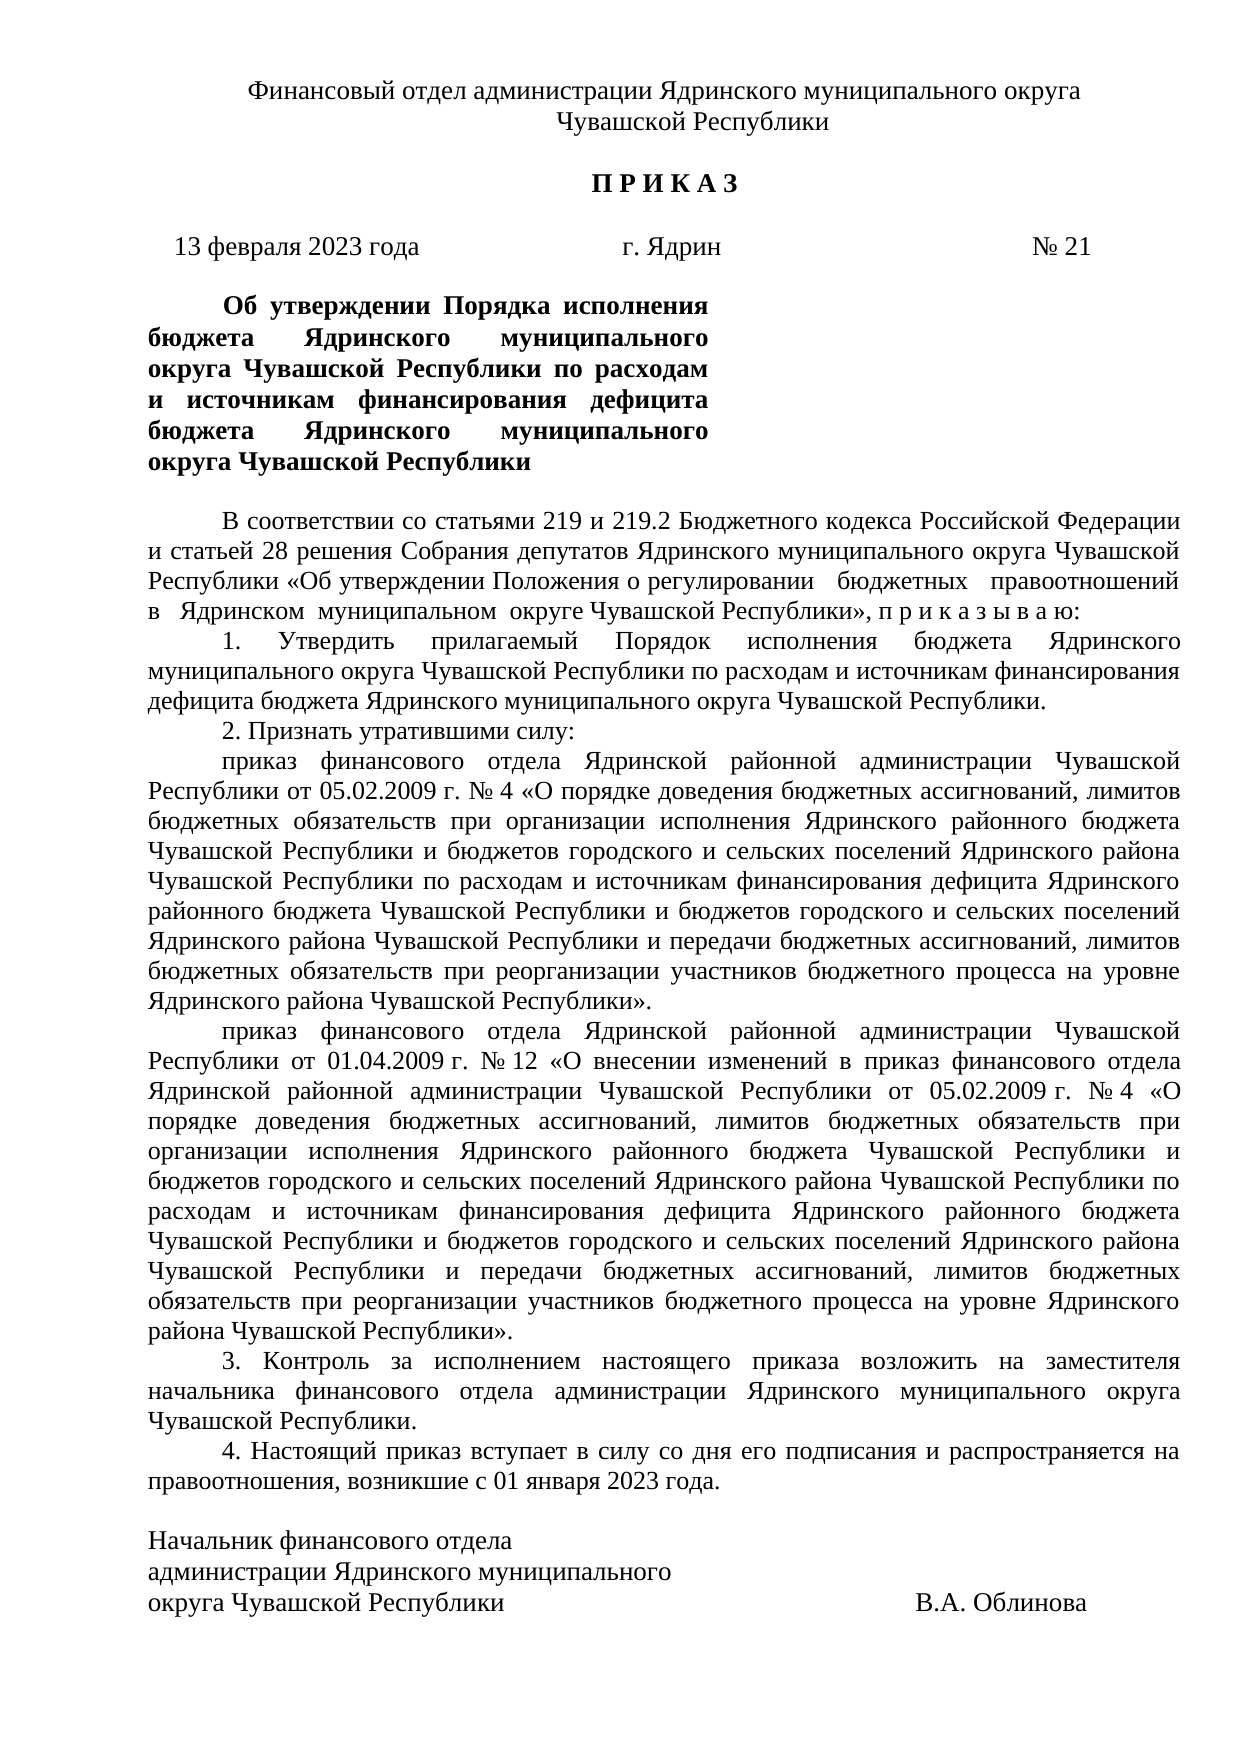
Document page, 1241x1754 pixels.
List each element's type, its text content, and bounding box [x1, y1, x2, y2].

text В соответствии со статьями 219 и 219.2 Бюджетного кодекса Российской Федерации и статьей 28 решения Собрания депутатов Ядринского муниципального округа Чувашской Республики «Об утверждении Положения о регулировании бюджетных правоотношений в Ядринском муниципальном округе Чувашской Республики», п р и к а з ы в а ю: [148, 505, 1181, 625]
table_header 13 февраля 2023 года г. Ядрин № 21 [163, 230, 1133, 261]
text 1. Утвердить прилагаемый Порядок исполнения бюджета Ядринского муниципального округа Чувашской Республики по расходам и источникам финансирования дефицита бюджета Ядринского муниципального округа Чувашской Республики. [148, 625, 1181, 715]
text Финансовый отдел администрации Ядринского муниципального округа [148, 74, 1181, 105]
text П Р И К А З [148, 167, 1181, 198]
text округа Чувашской Республики В.А. Облинова [148, 1586, 1181, 1617]
text администрации Ядринского муниципального [148, 1555, 1181, 1586]
text приказ финансового отдела Ядринской районной администрации Чувашской Республики от 01.04.2009 г. № 12 «О внесении изменений в приказ финансового отдела Ядринской районной администрации Чувашской Республики от 05.02.2009 г. № 4 «О порядке доведения бюджетных ассигнований, лимитов бюджетных обязательств при организации исполнения Ядринского районного бюджета Чувашской Республики и бюджетов городского и сельских поселений Ядринского района Чувашской Республики по расходам и источникам финансирования дефицита Ядринского районного бюджета Чувашской Республики и бюджетов городского и сельских поселений Ядринского района Чувашской Республики и передачи бюджетных ассигнований, лимитов бюджетных обязательств при реорганизации участников бюджетного процесса на уровне Ядринского района Чувашской Республики». [148, 1015, 1181, 1345]
text приказ финансового отдела Ядринской районной администрации Чувашской Республики от 05.02.2009 г. № 4 «О порядке доведения бюджетных ассигнований, лимитов бюджетных обязательств при организации исполнения Ядринского районного бюджета Чувашской Республики и бюджетов городского и сельских поселений Ядринского района Чувашской Республики по расходам и источникам финансирования дефицита Ядринского районного бюджета Чувашской Республики и бюджетов городского и сельских поселений Ядринского района Чувашской Республики и передачи бюджетных ассигнований, лимитов бюджетных обязательств при реорганизации участников бюджетного процесса на уровне Ядринского района Чувашской Республики». [148, 745, 1181, 1015]
text Об утверждении Порядка исполнения бюджета Ядринского муниципального округа Чувашской Республики по расходам и источникам финансирования дефицита бюджета Ядринского муниципального округа Чувашской Республики [148, 289, 709, 476]
text Начальник финансового отдела [148, 1524, 1181, 1555]
text Чувашской Республики [148, 105, 1181, 136]
text 3. Контроль за исполнением настоящего приказа возложить на заместителя начальника финансового отдела администрации Ядринского муниципального округа Чувашской Республики. [148, 1345, 1181, 1435]
text 2. Признать утратившими силу: [148, 715, 1181, 745]
text 4. Настоящий приказ вступает в силу со дня его подписания и распространяется на правоотношения, возникшие с 01 января 2023 года. [148, 1435, 1181, 1495]
